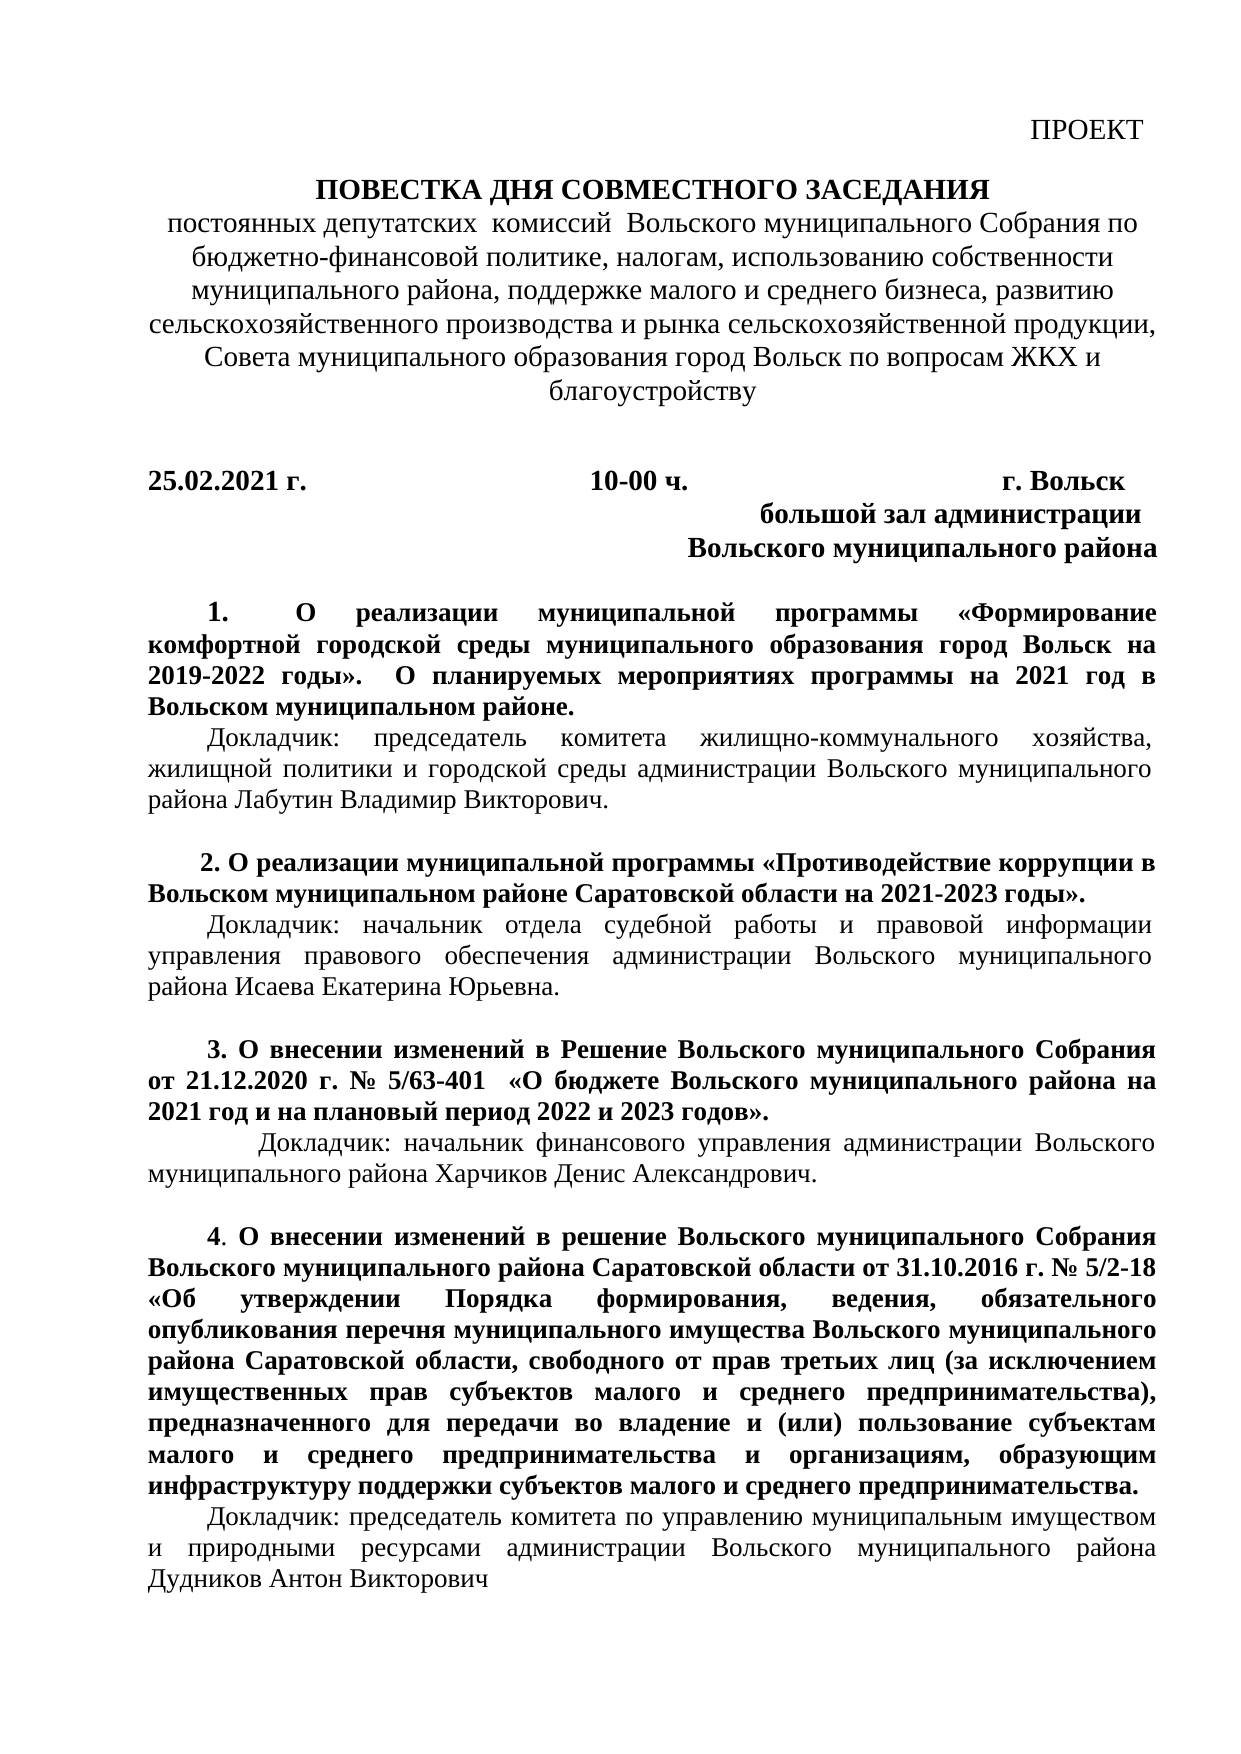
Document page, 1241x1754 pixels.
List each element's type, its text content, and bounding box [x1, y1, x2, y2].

text 25.02.2021 г. 10-00 ч. г. Вольск [148, 463, 1157, 496]
list Докладчик: начальник отдела судебной работы и правовой информации управления правового обеспечения администрации Вольского муниципального района Исаева Екатерина Юрьевна. [148, 908, 1153, 1002]
text 3. О внесении изменений в Решение Вольского муниципального Собрания от 21.12.2020 г. № 5/63-401 «О бюджете Вольского муниципального района на 2021 год и на плановый период 2022 и 2023 годов». [148, 1033, 1157, 1126]
text Вольского муниципального района [148, 530, 1157, 563]
text ПОВЕСТКА ДНЯ СОВМЕСТНОГО ЗАСЕДАНИЯ [148, 172, 1157, 205]
text ПРОЕКТ [148, 112, 1157, 146]
text постоянных депутатских комиссий Вольского муниципального Собрания по бюджетно-финансовой политике, налогам, использованию собственности муниципального района, поддержке малого и среднего бизнеса, развитию сельскохозяйственного производства и рынка сельскохозяйственной продукции, Совета муниципального образования город Вольск по вопросам ЖКХ и благоустройству [148, 205, 1157, 407]
list Докладчик: председатель комитета жилищно-коммунального хозяйства, жилищной политики и городской среды администрации Вольского муниципального района Лабутин Владимир Викторович. [148, 721, 1153, 815]
subtitle О реализации муниципальной программы «Формирование комфортной городской среды муниципального образования город Вольск на 2019-2022 годы». О планируемых мероприятиях программы на 2021 год в Вольском муниципальном районе. [148, 594, 1157, 721]
subtitle 2. О реализации муниципальной программы «Противодействие коррупции в Вольском муниципальном районе Саратовской области на 2021-2023 годы». [148, 846, 1157, 908]
list Докладчик: начальник финансового управления администрации Вольского муниципального района Харчиков Денис Александрович. [148, 1126, 1157, 1188]
text большой зал администрации [148, 496, 1157, 530]
title Докладчик: председатель комитета по управлению муниципальным имуществом и природными ресурсами администрации Вольского муниципального района Дудников Антон Викторович [148, 1500, 1157, 1593]
text 4. О внесении изменений в решение Вольского муниципального Собрания Вольского муниципального района Саратовской области от 31.10.2016 г. № 5/2-18 «Об утверждении Порядка формирования, ведения, обязательного опубликования перечня муниципального имущества Вольского муниципального района Саратовской области, свободного от прав третьих лиц (за исключением имущественных прав субъектов малого и среднего предпринимательства), предназначенного для передачи во владение и (или) пользование субъектам малого и среднего предпринимательства и организациям, образующим инфраструктуру поддержки субъектов малого и среднего предпринимательства. [148, 1220, 1157, 1500]
